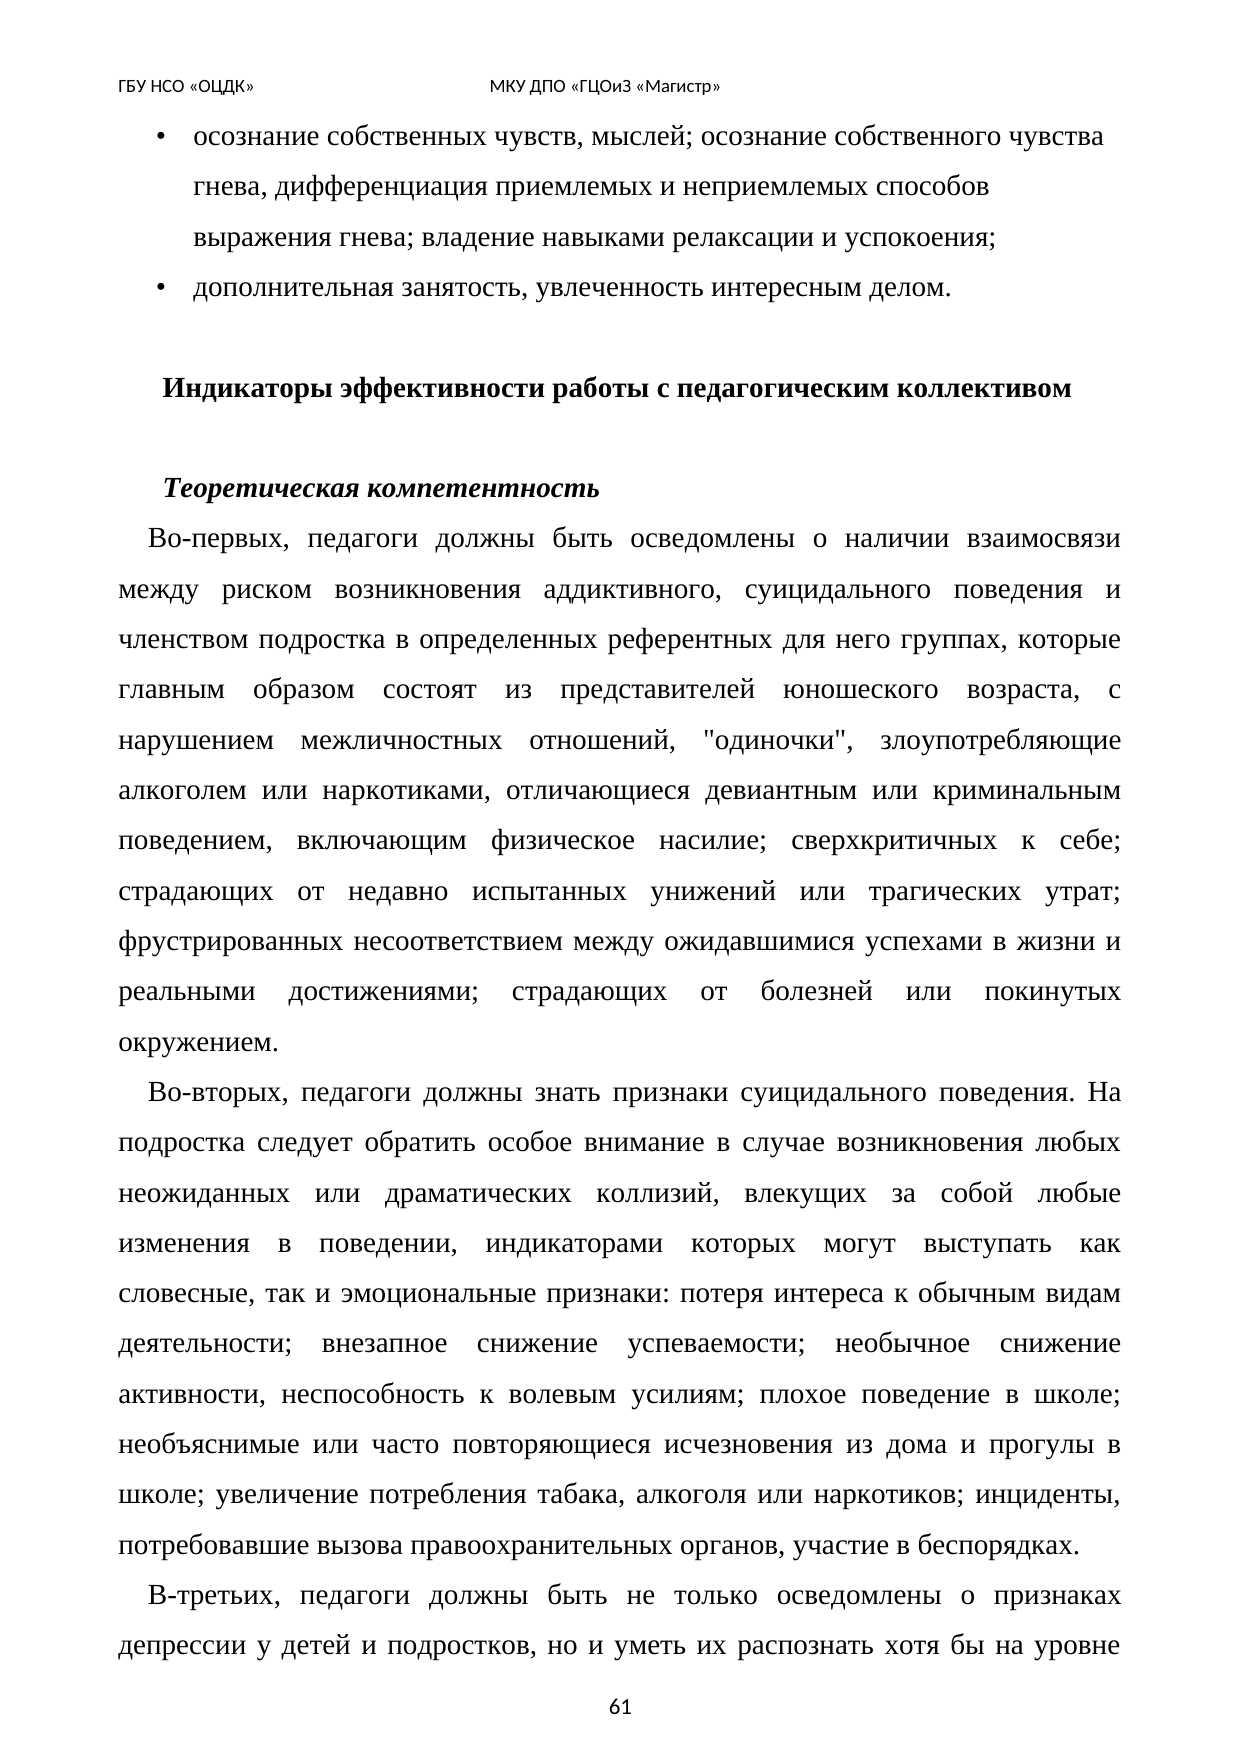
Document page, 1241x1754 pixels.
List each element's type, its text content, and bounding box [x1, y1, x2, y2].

list дополнительная занятость, увлеченность интересным делом. [156, 269, 1122, 303]
text Теоретическая компетентность [118, 470, 1122, 504]
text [118, 1577, 1122, 1661]
text Во-первых, педагоги должны быть осведомлены о наличии взаимосвязи между риском возникновения аддиктивного, суицидального поведения и членством подростка в определенных референтных для него группах, которые главным образом состоят из представителей юношеского возраста, с нарушением межличностных отношений, "одиночки", злоупотребляющие алкоголем или наркотиками, отличающиеся девиантным или криминальным поведением, включающим физическое насилие; сверхкритичных к себе; страдающих от недавно испытанных унижений или трагических утрат; фрустрированных несоответствием между ожидавшимися успехами в жизни и реальными достижениями; страдающих от болезней или покинутых окружением. [118, 521, 1122, 1057]
text Во-вторых, педагоги должны знать признаки суицидального поведения. На подростка следует обратить особое внимание в случае возникновения любых неожиданных или драматических коллизий, влекущих за собой любые изменения в поведении, индикаторами которых могут выступать как словесные, так и эмоциональные признаки: потеря интереса к обычным видам деятельности; внезапное снижение успеваемости; необычное снижение активности, неспособность к волевым усилиям; плохое поведение в школе; необъяснимые или часто повторяющиеся исчезновения из дома и прогулы в школе; увеличение потребления табака, алкоголя или наркотиков; инциденты, потребовавшие вызова правоохранительных органов, участие в беспорядках. [118, 1074, 1122, 1560]
text Индикаторы эффективности работы с педагогическим коллективом [118, 370, 1122, 403]
list осознание собственных чувств, мыслей; осознание собственного чувства гнева, дифференциация приемлемых и неприемлемых способов выражения гнева; владение навыками релаксации и успокоения; [156, 118, 1122, 252]
